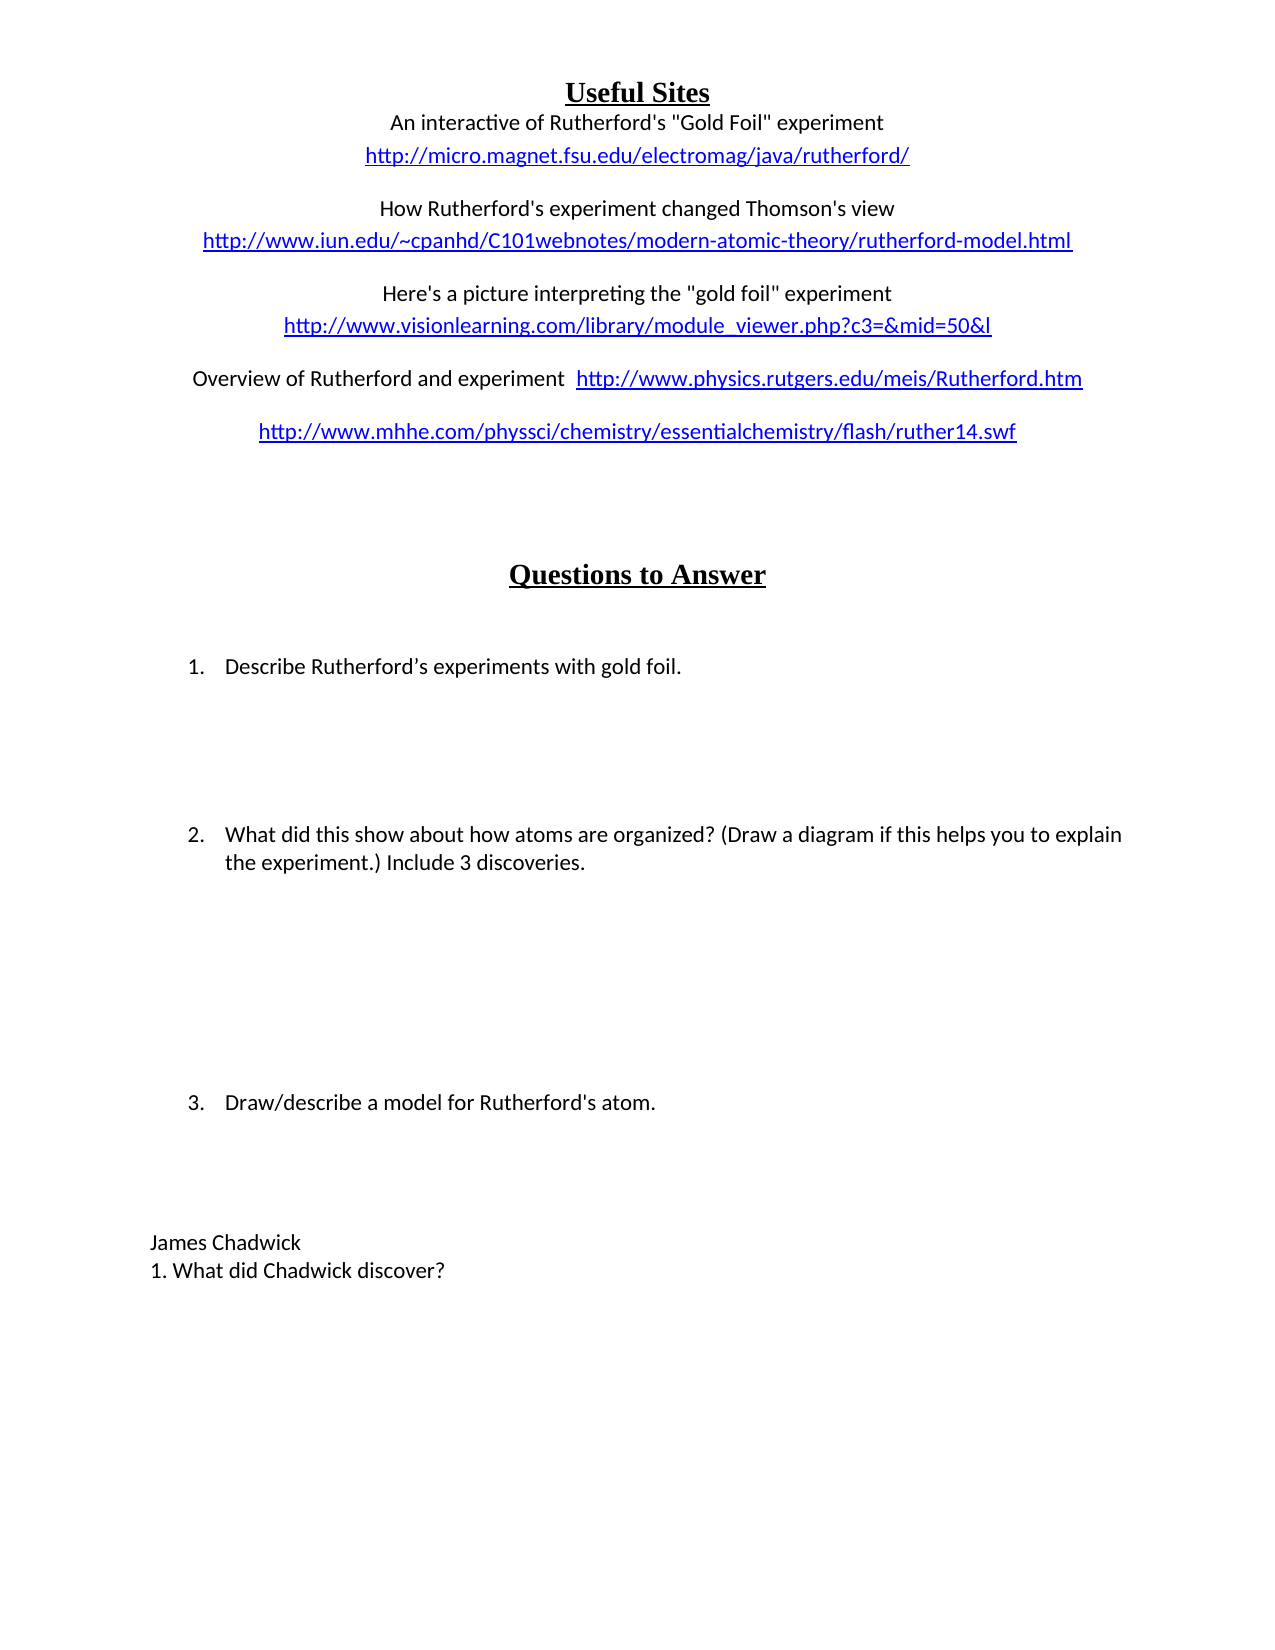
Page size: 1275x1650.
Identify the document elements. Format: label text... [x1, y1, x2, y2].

text Here's a picture interpreting the "gold foil" experiment http://www.visionlearning.com/library/module_viewer.php?c3=&mid=50&l [150, 279, 1125, 339]
text Overview of Rutherford and experiment http://www.physics.rutgers.edu/meis/Rutherford.htm [150, 364, 1125, 392]
text How Rutherford's experiment changed Thomson's view http://www.iun.edu/~cpanhd/C101webnotes/modern-atomic-theory/rutherford-model.html [150, 194, 1125, 254]
text James Chadwick [150, 1228, 1125, 1256]
text 1. What did Chadwick discover? [150, 1256, 1125, 1284]
text http://www.mhhe.com/physsci/chemistry/essentialchemistry/flash/ruther14.swf [150, 417, 1125, 445]
subtitle Questions to Answer [150, 557, 1125, 590]
text An interactive of Rutherford's "Gold Foil" experiment http://micro.magnet.fsu.edu/electromag/java/rutherford/ [150, 108, 1125, 169]
list Describe Rutherford’s experiments with gold foil. [187, 652, 1125, 680]
subtitle Useful Sites [150, 75, 1125, 108]
list Draw/describe a model for Rutherford's atom. [187, 1088, 1125, 1116]
list What did this show about how atoms are organized? (Draw a diagram if this helps you to explain the experiment.) Include 3 discoveries. [187, 820, 1125, 876]
